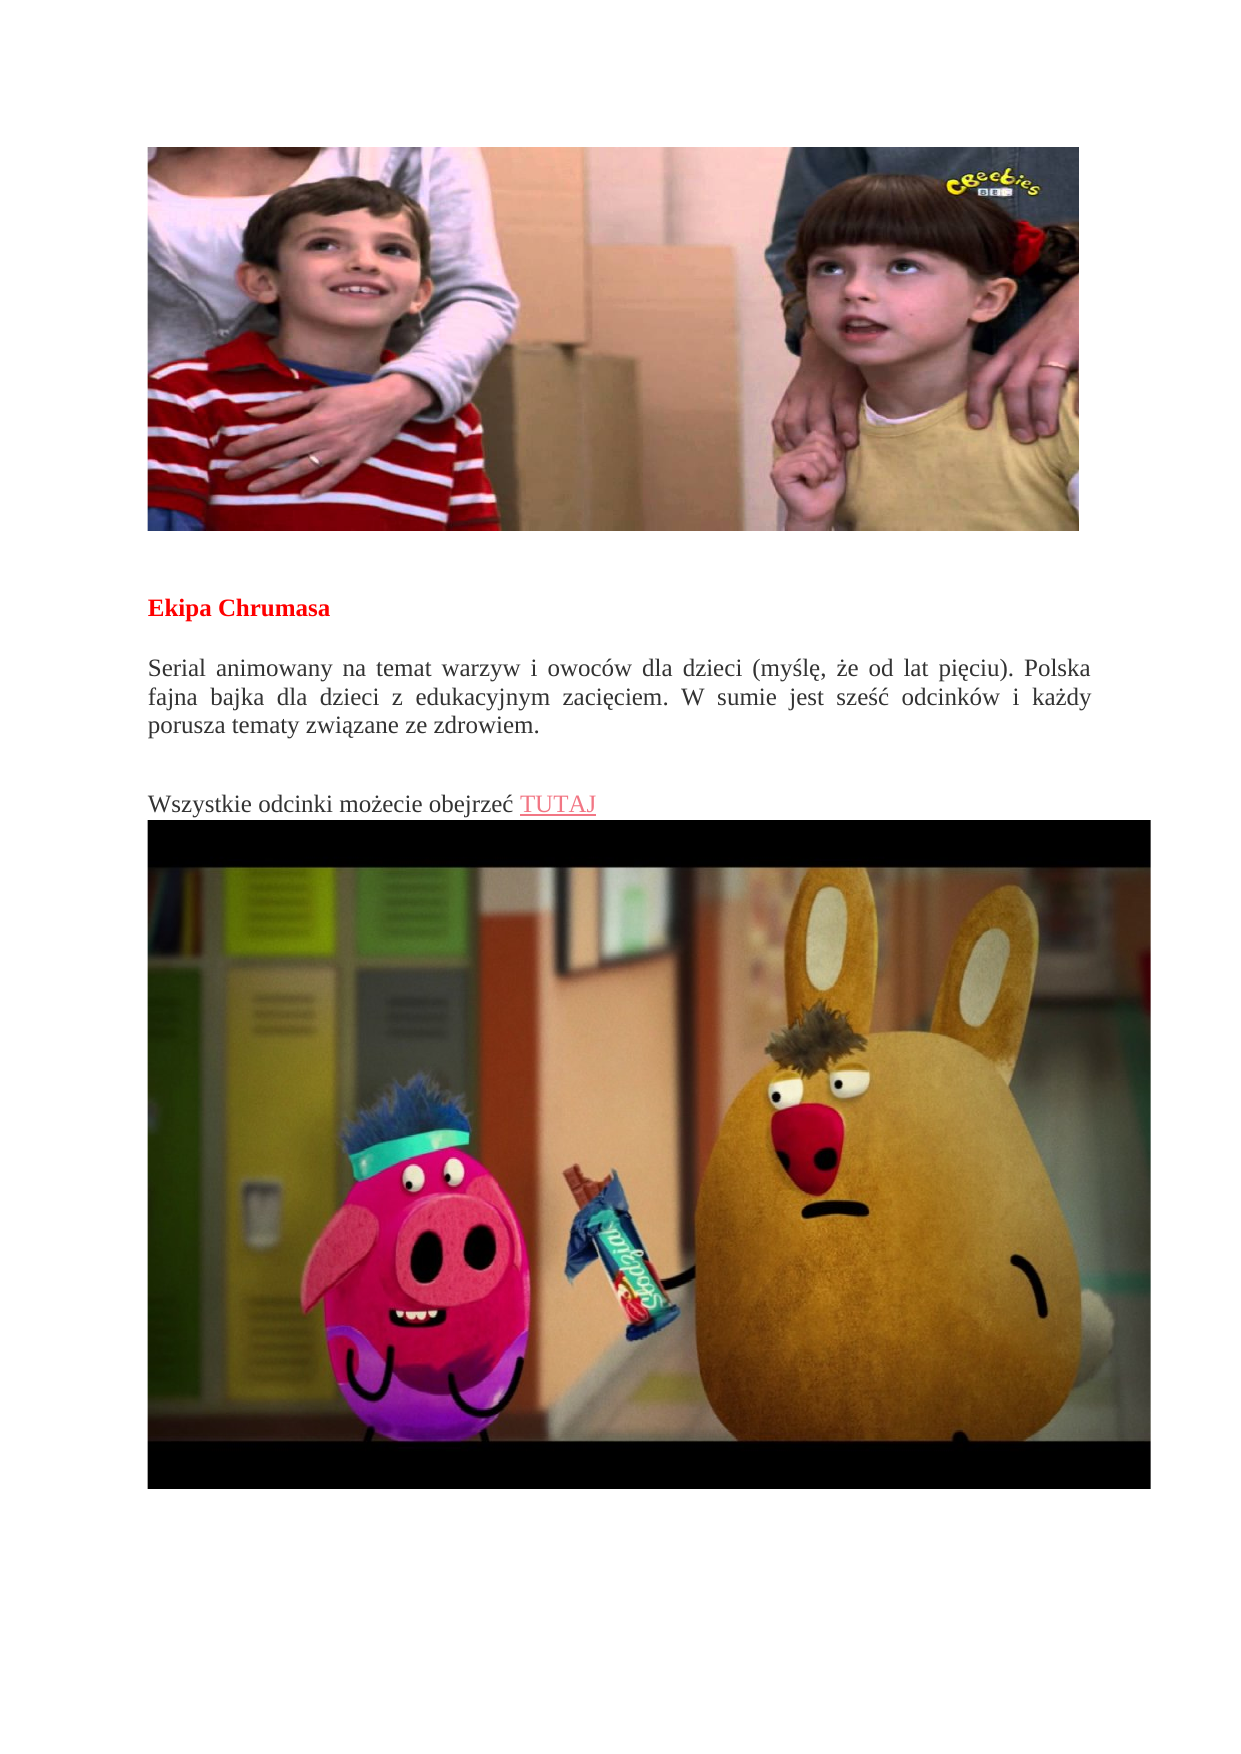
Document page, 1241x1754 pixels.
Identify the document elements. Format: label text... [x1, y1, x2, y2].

picture [147, 147, 1079, 531]
text Ekipa Chrumasa [148, 593, 1093, 622]
picture [147, 820, 1151, 1489]
text Wszystkie odcinki możecie obejrzeć TUTAJ [148, 786, 1093, 820]
text Serial animowany na temat warzyw i owoców dla dzieci (myślę, że od lat pięciu). Polska fajna bajka dla dzieci z edukacyjnym zacięciem. W sumie jest sześć odcinków i każdy porusza tematy związane ze zdrowiem. [148, 653, 1093, 739]
